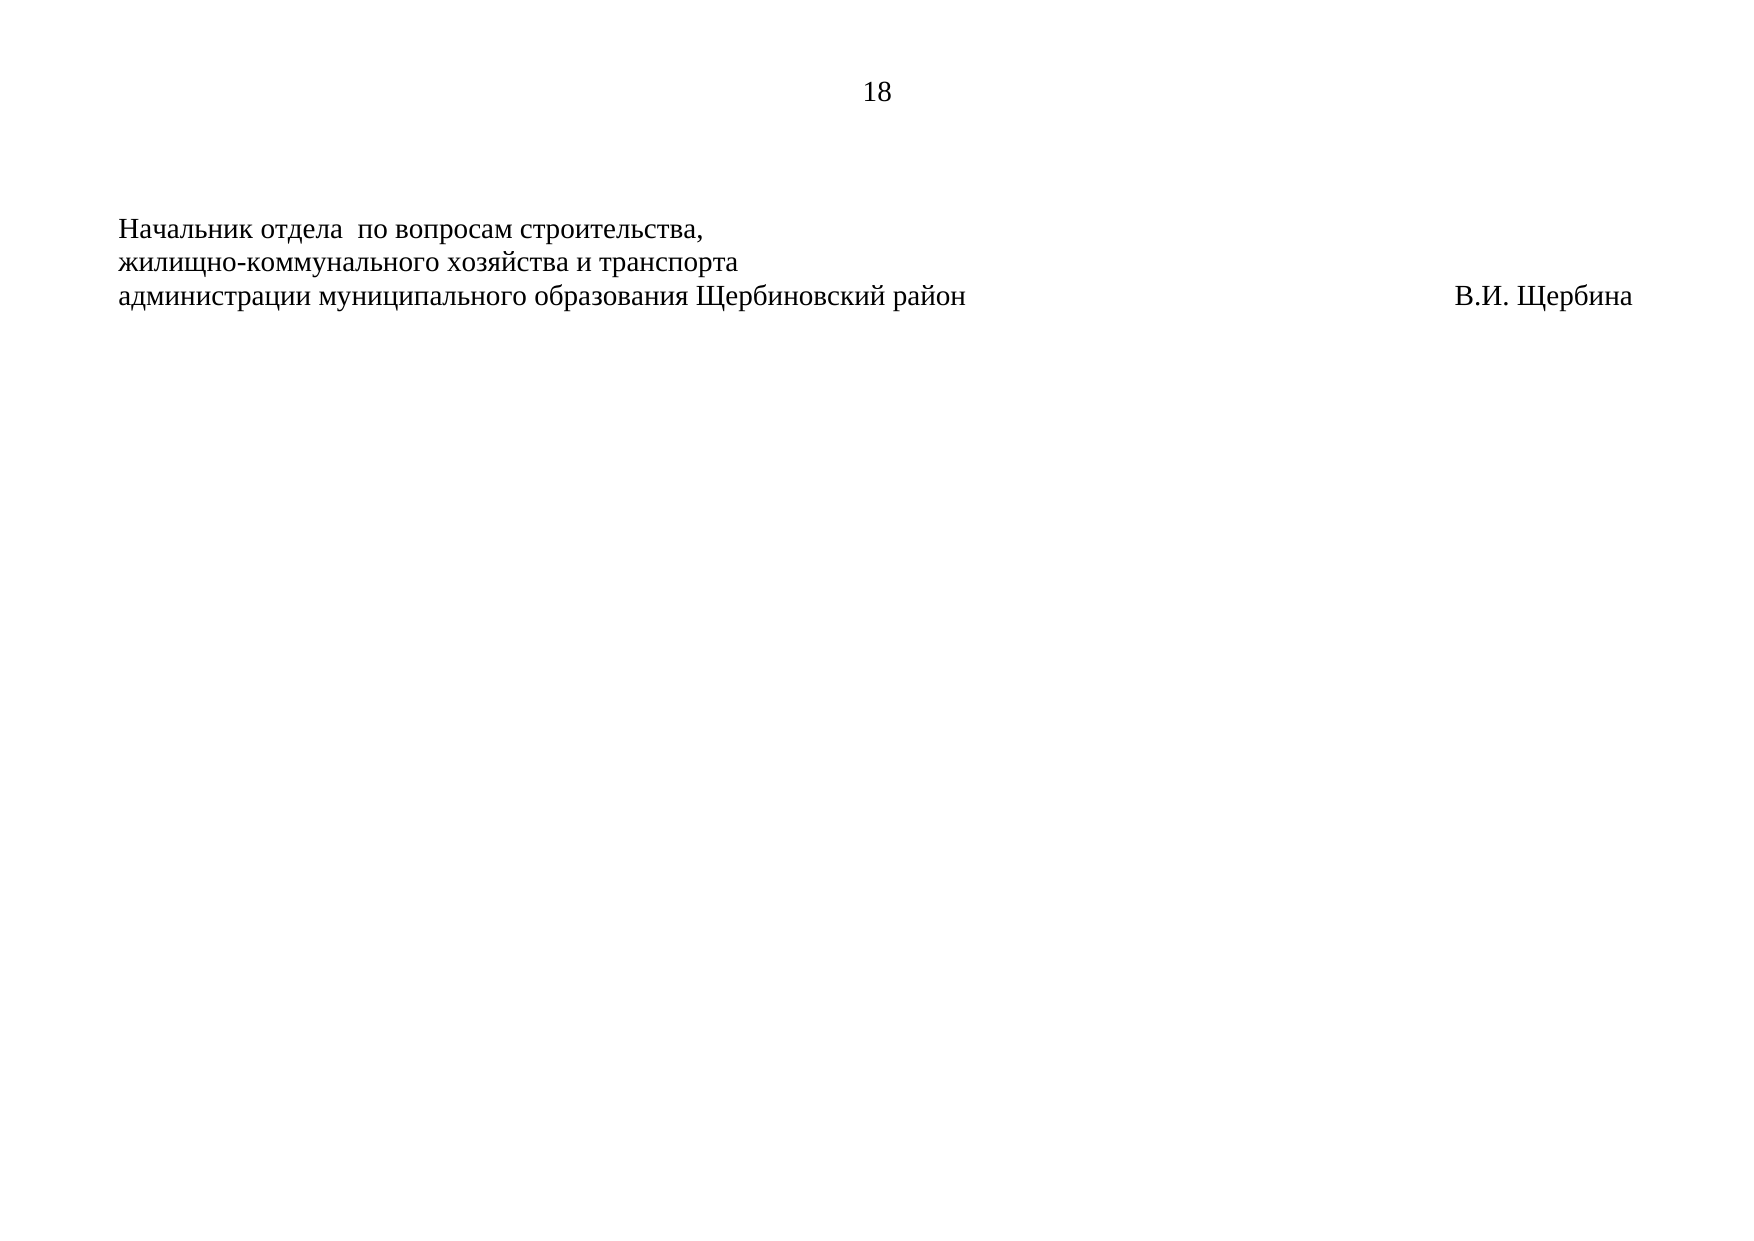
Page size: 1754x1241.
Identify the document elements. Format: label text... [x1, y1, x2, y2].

text администрации муниципального образования Щербиновский район В.И. Щербина [118, 278, 1636, 311]
text Начальник отдела по вопросам строительства, [118, 211, 1636, 244]
text жилищно-коммунального хозяйства и транспорта [118, 244, 1636, 278]
